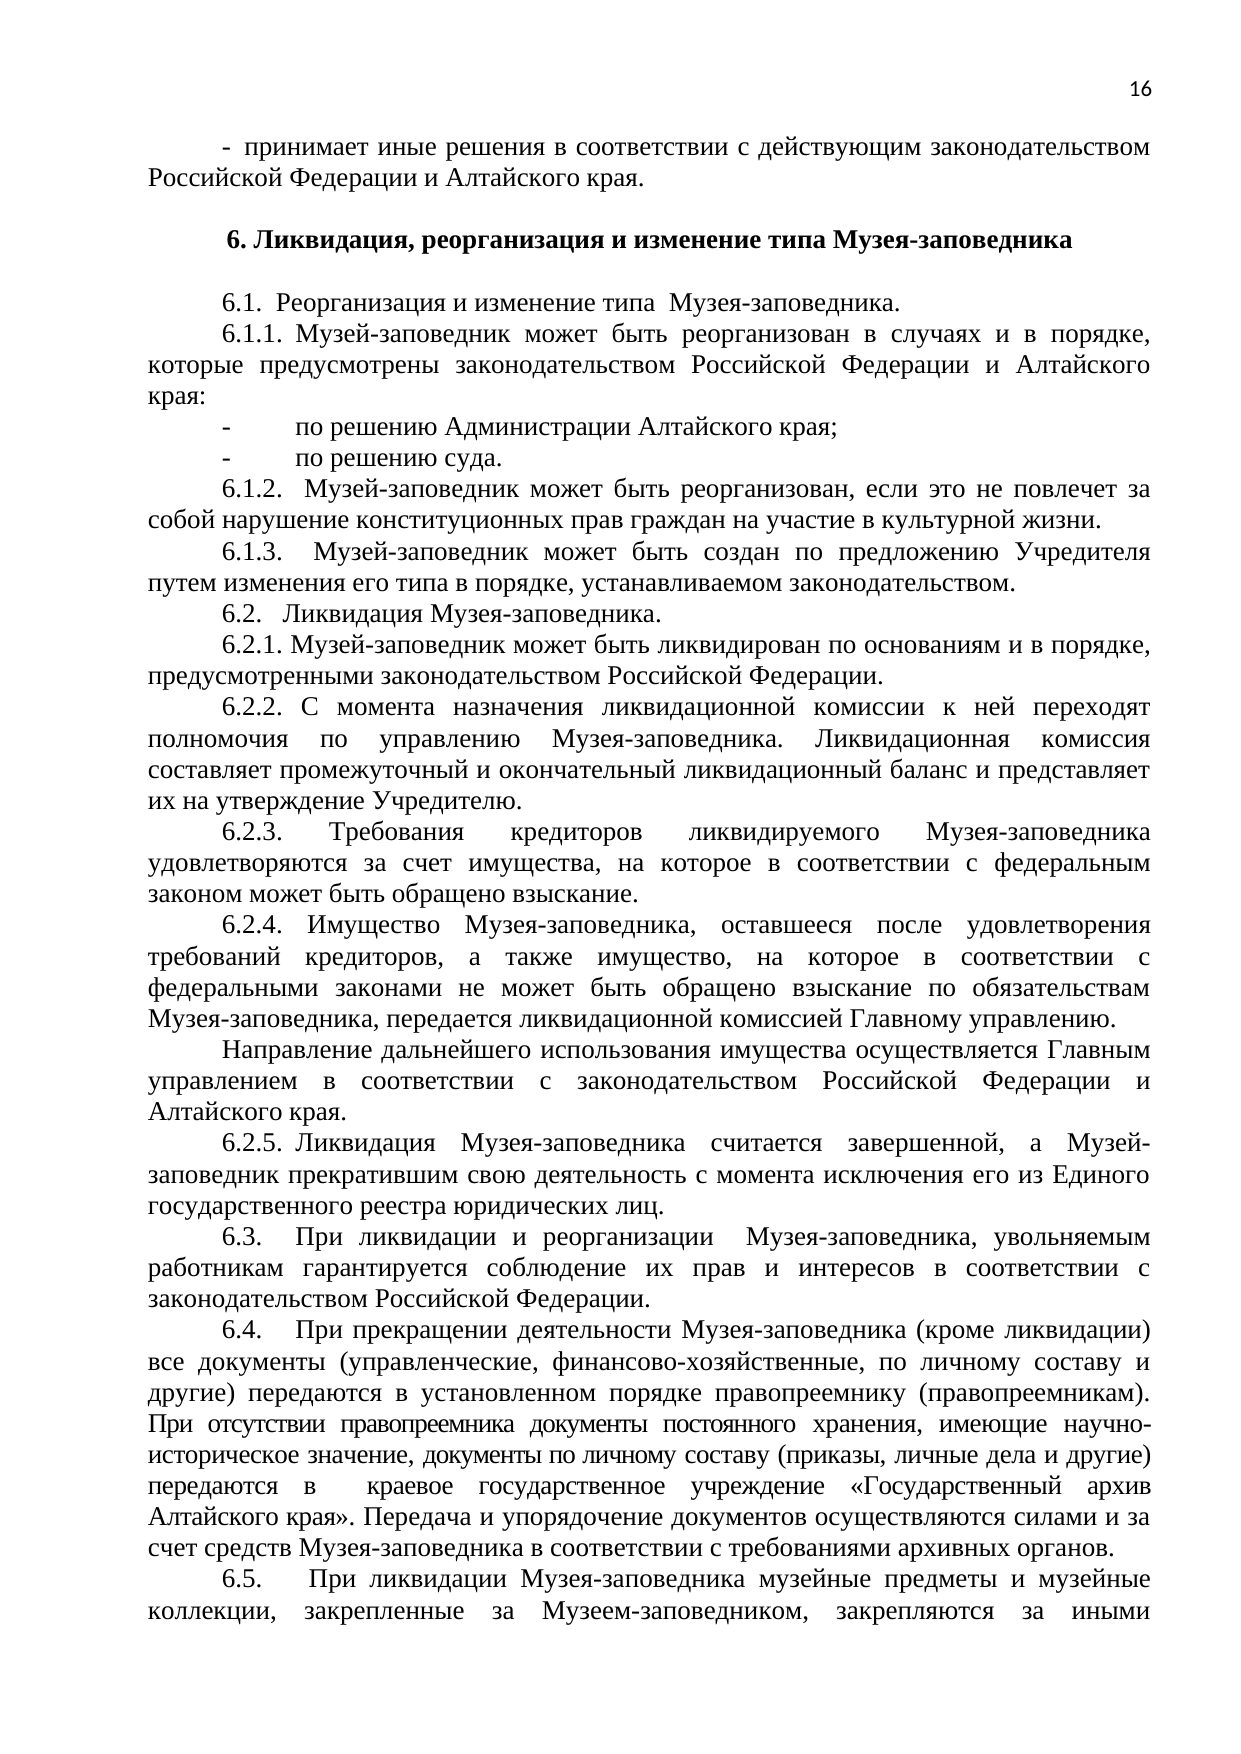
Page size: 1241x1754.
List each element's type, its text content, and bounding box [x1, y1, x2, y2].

text 6.1.3. Музей-заповедник может быть создан по предложению Учредителя путем изменения его типа в порядке, устанавливаемом законодательством. [148, 535, 1152, 597]
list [148, 1563, 1152, 1625]
text 6.2.1. Музей-заповедник может быть ликвидирован по основаниям и в порядке, предусмотренными законодательством Российской Федерации. [148, 628, 1152, 691]
text 6.2.3. Требования кредиторов ликвидируемого Музея-заповедника удовлетворяются за счет имущества, на которое в соответствии с федеральным законом может быть обращено взыскание. [148, 815, 1152, 908]
list При прекращении деятельности Музея-заповедника (кроме ликвидации) все документы (управленческие, финансово-хозяйственные, по личному составу и другие) передаются в установленном порядке правопреемнику (правопреемникам). При отсутствии правопреемника документы постоянного хранения, имеющие научно-историческое значение, документы по личному составу (приказы, личные дела и другие) передаются в краевое государственное учреждение «Государственный архив Алтайского края». Передача и упорядочение документов осуществляются силами и за счет средств Музея-заповедника в соответствии с требованиями архивных органов. [148, 1313, 1152, 1563]
text 6.1.2. Музей-заповедник может быть реорганизован, если это не повлечет за собой нарушение конституционных прав граждан на участие в культурной жизни. [148, 472, 1152, 535]
text 6. Ликвидация, реорганизация и изменение типа Музея-заповедника [148, 223, 1152, 254]
text 6.2. Ликвидация Музея-заповедника. [148, 597, 1152, 628]
text 6.1. Реорганизация и изменение типа Музея-заповедника. [148, 286, 1152, 317]
list При ликвидации и реорганизации Музея-заповедника, увольняемым работникам гарантируется соблюдение их прав и интересов в соответствии с законодательством Российской Федерации. [148, 1220, 1152, 1313]
list по решению Администрации Алтайского края; [148, 410, 1152, 441]
text 6.2.4. Имущество Музея-заповедника, оставшееся после удовлетворения требований кредиторов, а также имущество, на которое в соответствии с федеральными законами не может быть обращено взыскание по обязательствам Музея-заповедника, передается ликвидационной комиссией Главному управлению. [148, 908, 1152, 1033]
text 6.2.5. Ликвидация Музея-заповедника считается завершенной, а Музей-заповедник прекратившим свою деятельность с момента исключения его из Единого государственного реестра юридических лиц. [148, 1127, 1152, 1220]
text 6.2.2. С момента назначения ликвидационной комиссии к ней переходят полномочия по управлению Музея-заповедника. Ликвидационная комиссия составляет промежуточный и окончательный ликвидационный баланс и представляет их на утверждение Учредителю. [148, 691, 1152, 815]
list по решению суда. [148, 441, 1152, 472]
text - принимает иные решения в соответствии с действующим законодательством Российской Федерации и Алтайского края. [148, 130, 1152, 192]
text 6.1.1. Музей-заповедник может быть реорганизован в случаях и в порядке, которые предусмотрены законодательством Российской Федерации и Алтайского края: [148, 317, 1152, 410]
text Направление дальнейшего использования имущества осуществляется Главным управлением в соответствии с законодательством Российской Федерации и Алтайского края. [148, 1033, 1152, 1127]
